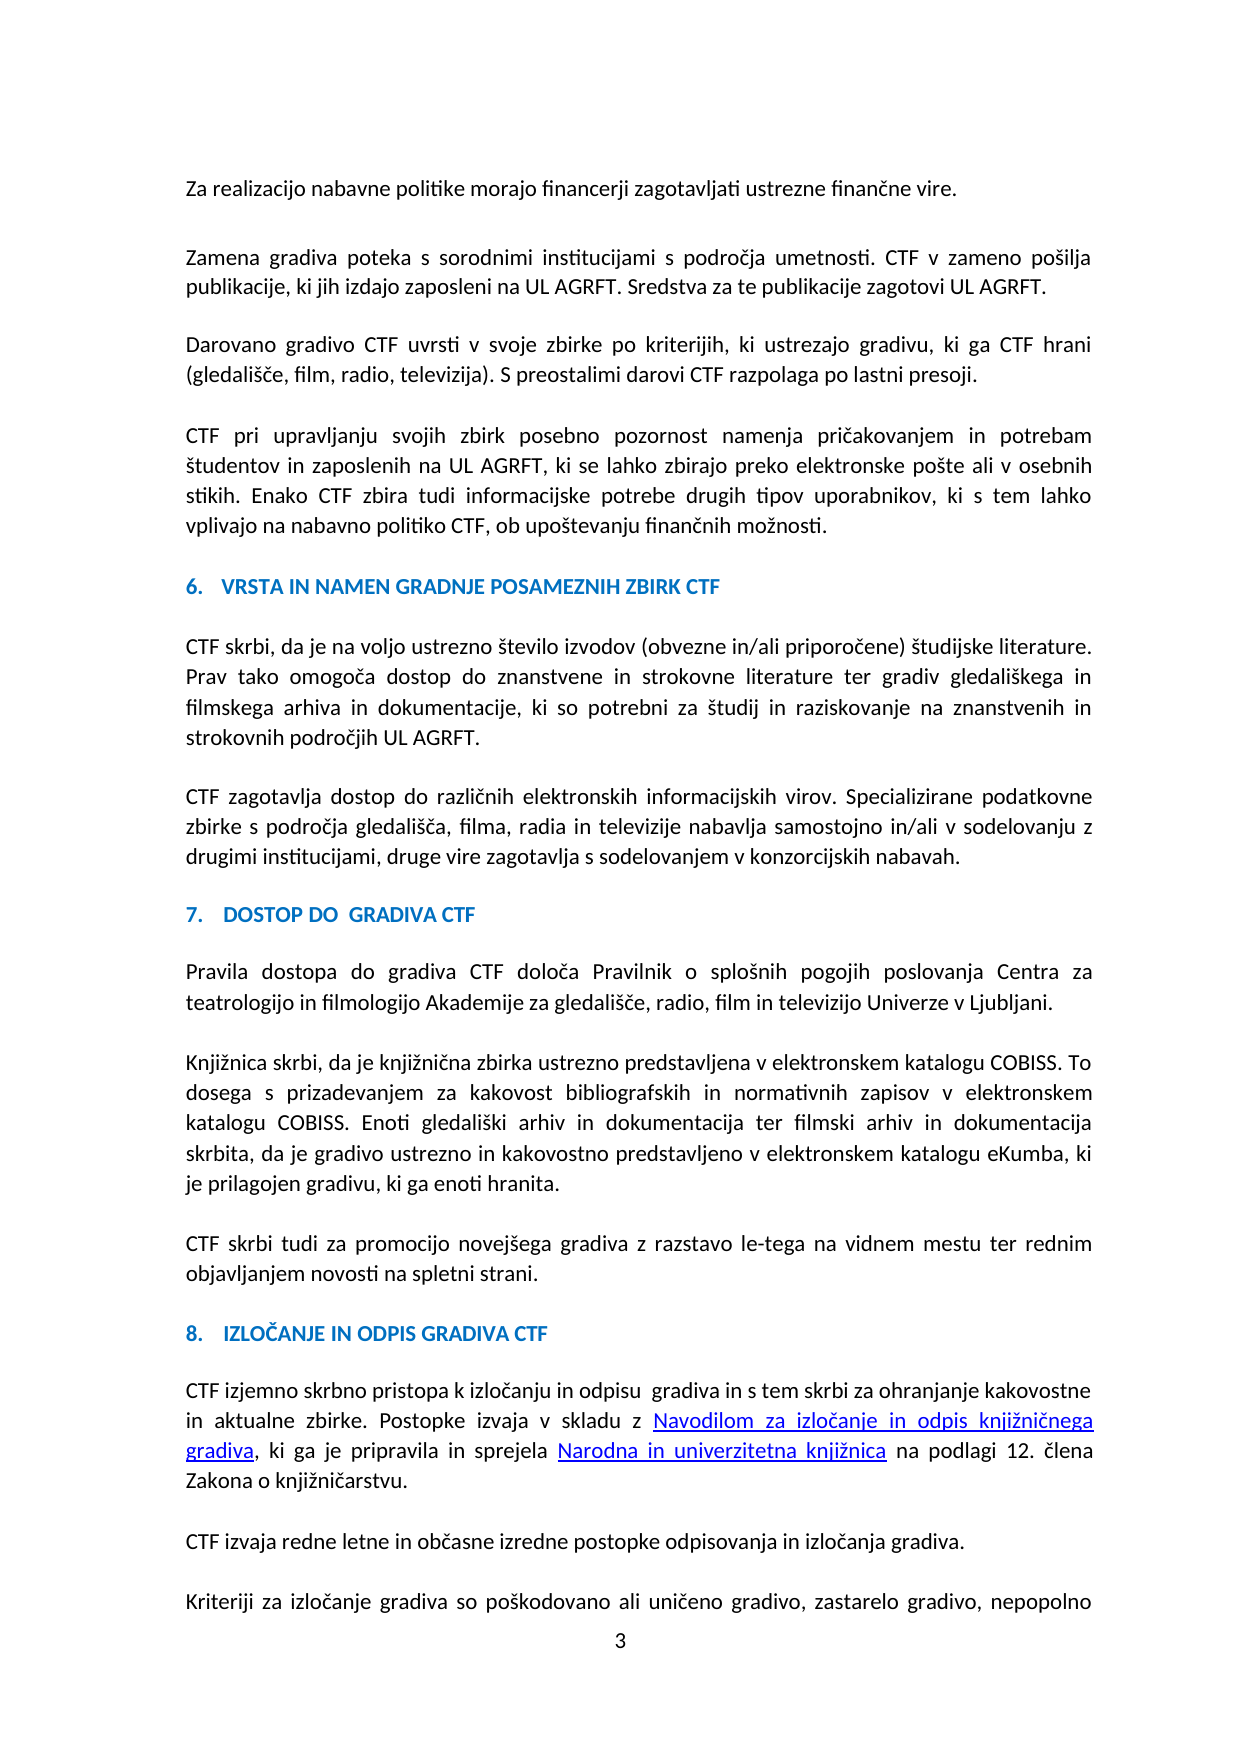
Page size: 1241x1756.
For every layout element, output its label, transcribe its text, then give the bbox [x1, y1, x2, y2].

text Darovano gradivo CTF uvrsti v svoje zbirke po kriterijih, ki ustrezajo gradivu, ki ga CTF hrani (gledališče, film, radio, televizija). S preostalimi darovi CTF razpolaga po lastni presoji. [186, 330, 1094, 388]
text CTF pri upravljanju svojih zbirk posebno pozornost namenja pričakovanjem in potrebam študentov in zaposlenih na UL AGRFT, ki se lahko zbirajo preko elektronske pošte ali v osebnih stikih. Enako CTF zbira tudi informacijske potrebe drugih tipov uporabnikov, ki s tem lahko vplivajo na nabavno politiko CTF, ob upoštevanju finančnih možnosti. [186, 421, 1094, 539]
text Zamena gradiva poteka s sorodnimi institucijami s področja umetnosti. CTF v zameno pošilja publikacije, ki jih izdajo zaposleni na UL AGRFT. Sredstva za te publikacije zagotovi UL AGRFT. [186, 243, 1093, 300]
text CTF izjemno skrbno pristopa k izločanju in odpisu gradiva in s tem skrbi za ohranjanje kakovostne in aktualne zbirke. Postopke izvaja v skladu z Navodilom za izločanje in odpis knjižničnega gradiva, ki ga je pripravila in sprejela Narodna in univerzitetna knjižnica na podlagi 12. člena Zakona o knjižničarstvu. [186, 1376, 1094, 1494]
text CTF skrbi tudi za promocijo novejšega gradiva z razstavo le-tega na vidnem mestu ter rednim objavljanjem novosti na spletni strani. [186, 1229, 1094, 1287]
text Pravila dostopa do gradiva CTF določa Pravilnik o splošnih pogojih poslovanja Centra za teatrologijo in filmologijo Akademije za gledališče, radio, film in televizijo Univerze v Ljubljani. [186, 957, 1094, 1016]
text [186, 1587, 1094, 1615]
subtitle DOSTOP DO GRADIVA CTF [186, 901, 1107, 929]
text CTF izvaja redne letne in občasne izredne postopke odpisovanja in izločanja gradiva. [186, 1527, 1094, 1555]
text CTF zagotavlja dostop do različnih elektronskih informacijskih virov. Specializirane podatkovne zbirke s področja gledališča, filma, radia in televizije nabavlja samostojno in/ali v sodelovanju z drugimi institucijami, druge vire zagotavlja s sodelovanjem v konzorcijskih nabavah. [186, 782, 1094, 870]
list VRSTA IN NAMEN GRADNJE POSAMEZNIH ZBIRK CTF [186, 572, 1095, 600]
text Za realizacijo nabavne politike morajo financerji zagotavljati ustrezne finančne vire. [175, 174, 1094, 202]
text Knjižnica skrbi, da je knjižnična zbirka ustrezno predstavljena v elektronskem katalogu COBISS. To dosega s prizadevanjem za kakovost bibliografskih in normativnih zapisov v elektronskem katalogu COBISS. Enoti gledališki arhiv in dokumentacija ter filmski arhiv in dokumentacija skrbita, da je gradivo ustrezno in kakovostno predstavljeno v elektronskem katalogu eKumba, ki je prilagojen gradivu, ki ga enoti hranita. [186, 1048, 1094, 1197]
subtitle IZLOČANJE IN ODPIS GRADIVA CTF [186, 1319, 1107, 1347]
text CTF skrbi, da je na voljo ustrezno število izvodov (obvezne in/ali priporočene) študijske literature. Prav tako omogoča dostop do znanstvene in strokovne literature ter gradiv gledališkega in filmskega arhiva in dokumentacije, ki so potrebni za študij in raziskovanje na znanstvenih in strokovnih področjih UL AGRFT. [186, 632, 1094, 751]
